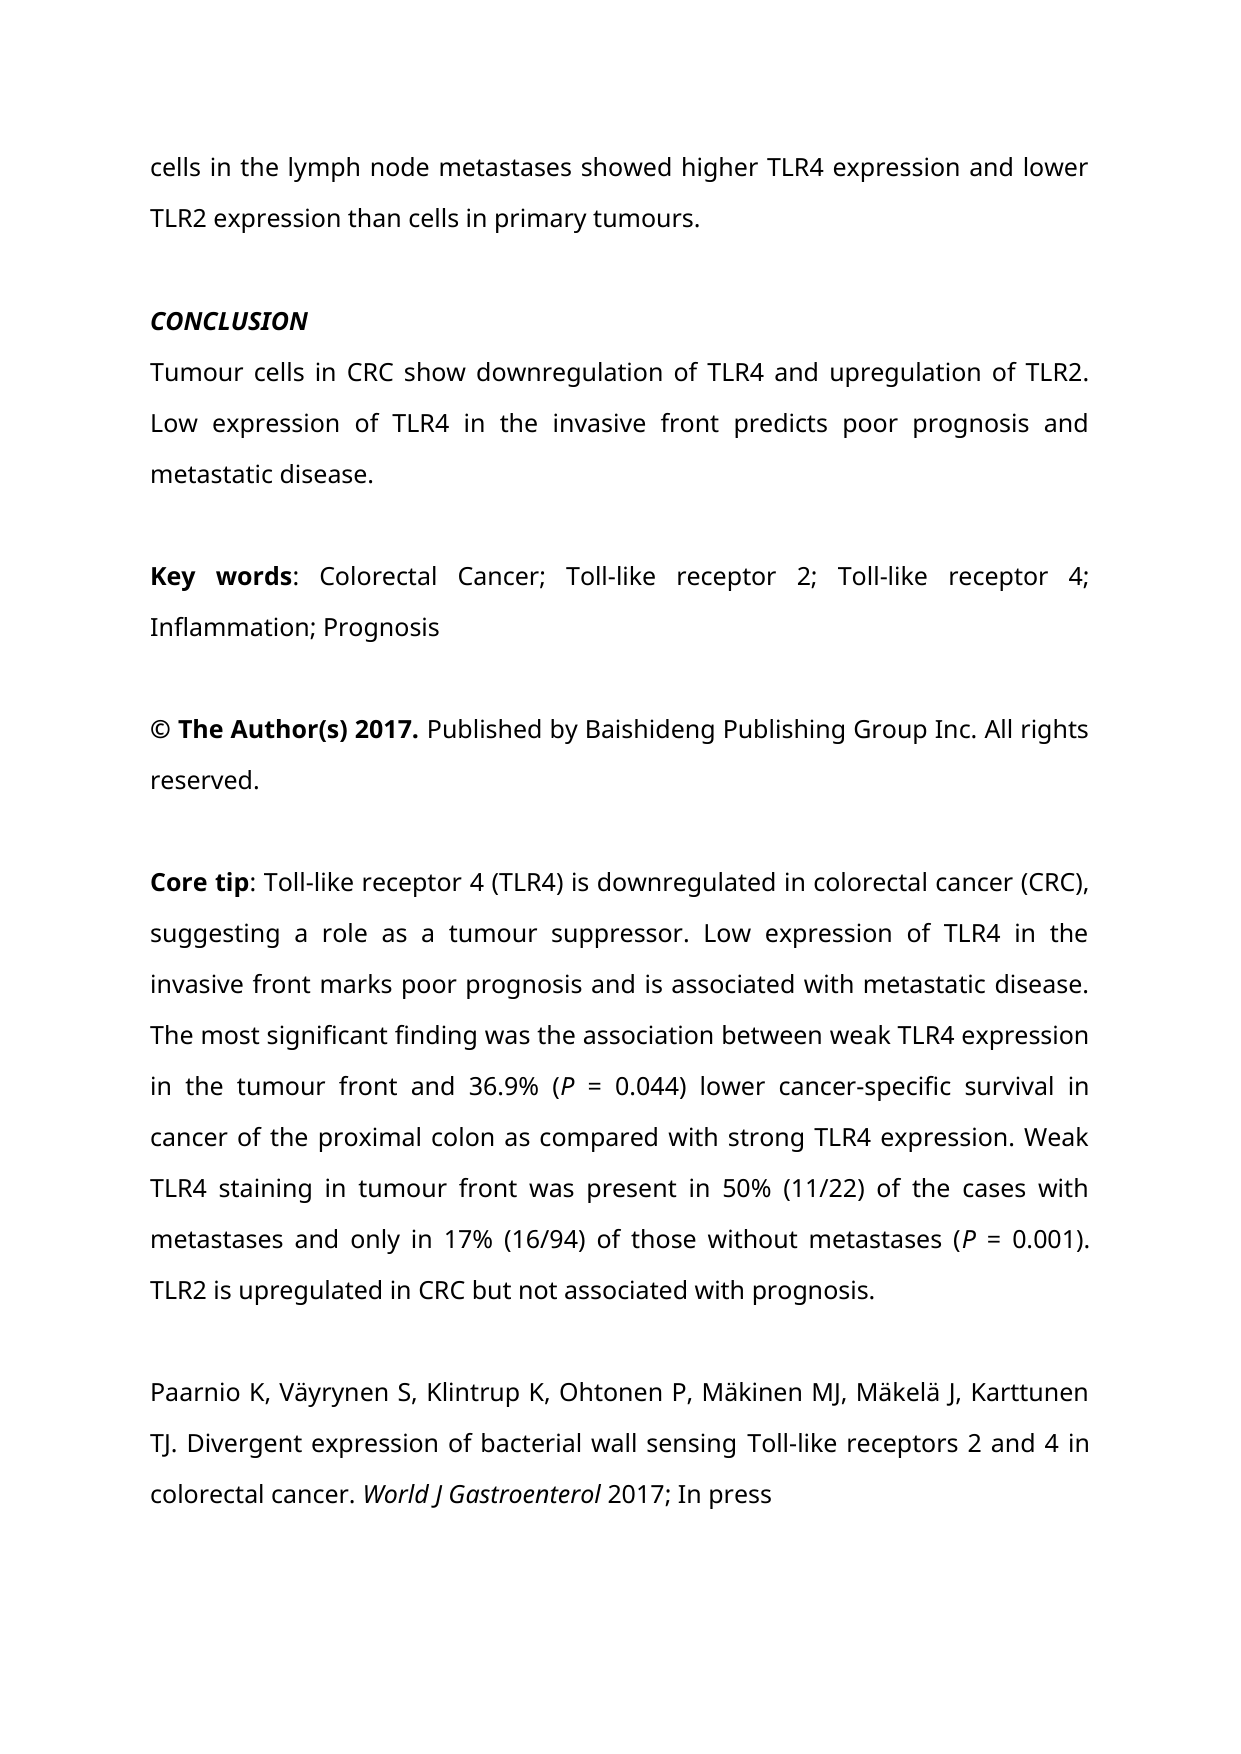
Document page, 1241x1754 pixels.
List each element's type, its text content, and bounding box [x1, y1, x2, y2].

text © The Author(s) 2017. Published by Baishideng Publishing Group Inc. All rights reserved. [150, 711, 1090, 797]
text Core tip: toll-like receptor 4 (TLR4) is downregulated in colorectal cancer (CRC), suggesting a role as a tumour suppressor. Low expression of TLR4 in the invasive front marks poor prognosis and is associated with metastatic disease. The most significant finding was the association between weak TLR4 expression in the tumour front and 36.9% (p = 0.044) lower cancer-specific survival in cancer of the proximal colon as compared with strong TLR4 expression. Weak TLR4 staining in tumour front was present in 50% (11/22) of the cases with metastases and only in 17% (16/94) of those without metastases (p = 0.001). TLR2 is upregulated in CRC but not associated with prognosis. [150, 864, 1090, 1307]
text Key words: Colorectal Cancer; Toll-like receptor 2; Toll-like receptor 4; Inflammation; Prognosis [150, 558, 1090, 643]
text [150, 150, 1090, 235]
text CONCLUSION [150, 303, 1090, 337]
text Tumour cells in CRC show downregulation of TLR4 and upregulation of TLR2. Low expression of TLR4 in the invasive front predicts poor prognosis and metastatic disease. [150, 354, 1090, 490]
text Paarnio K, Väyrynen S, Klintrup K, Ohtonen P, Mäkinen MJ, Mäkelä J, Karttunen TJ. Divergent expression of bacterial wall sensing toll-like receptors 2 and 4 in colorectal cancer. World J Gastroenterol 2017; In press [150, 1375, 1090, 1511]
